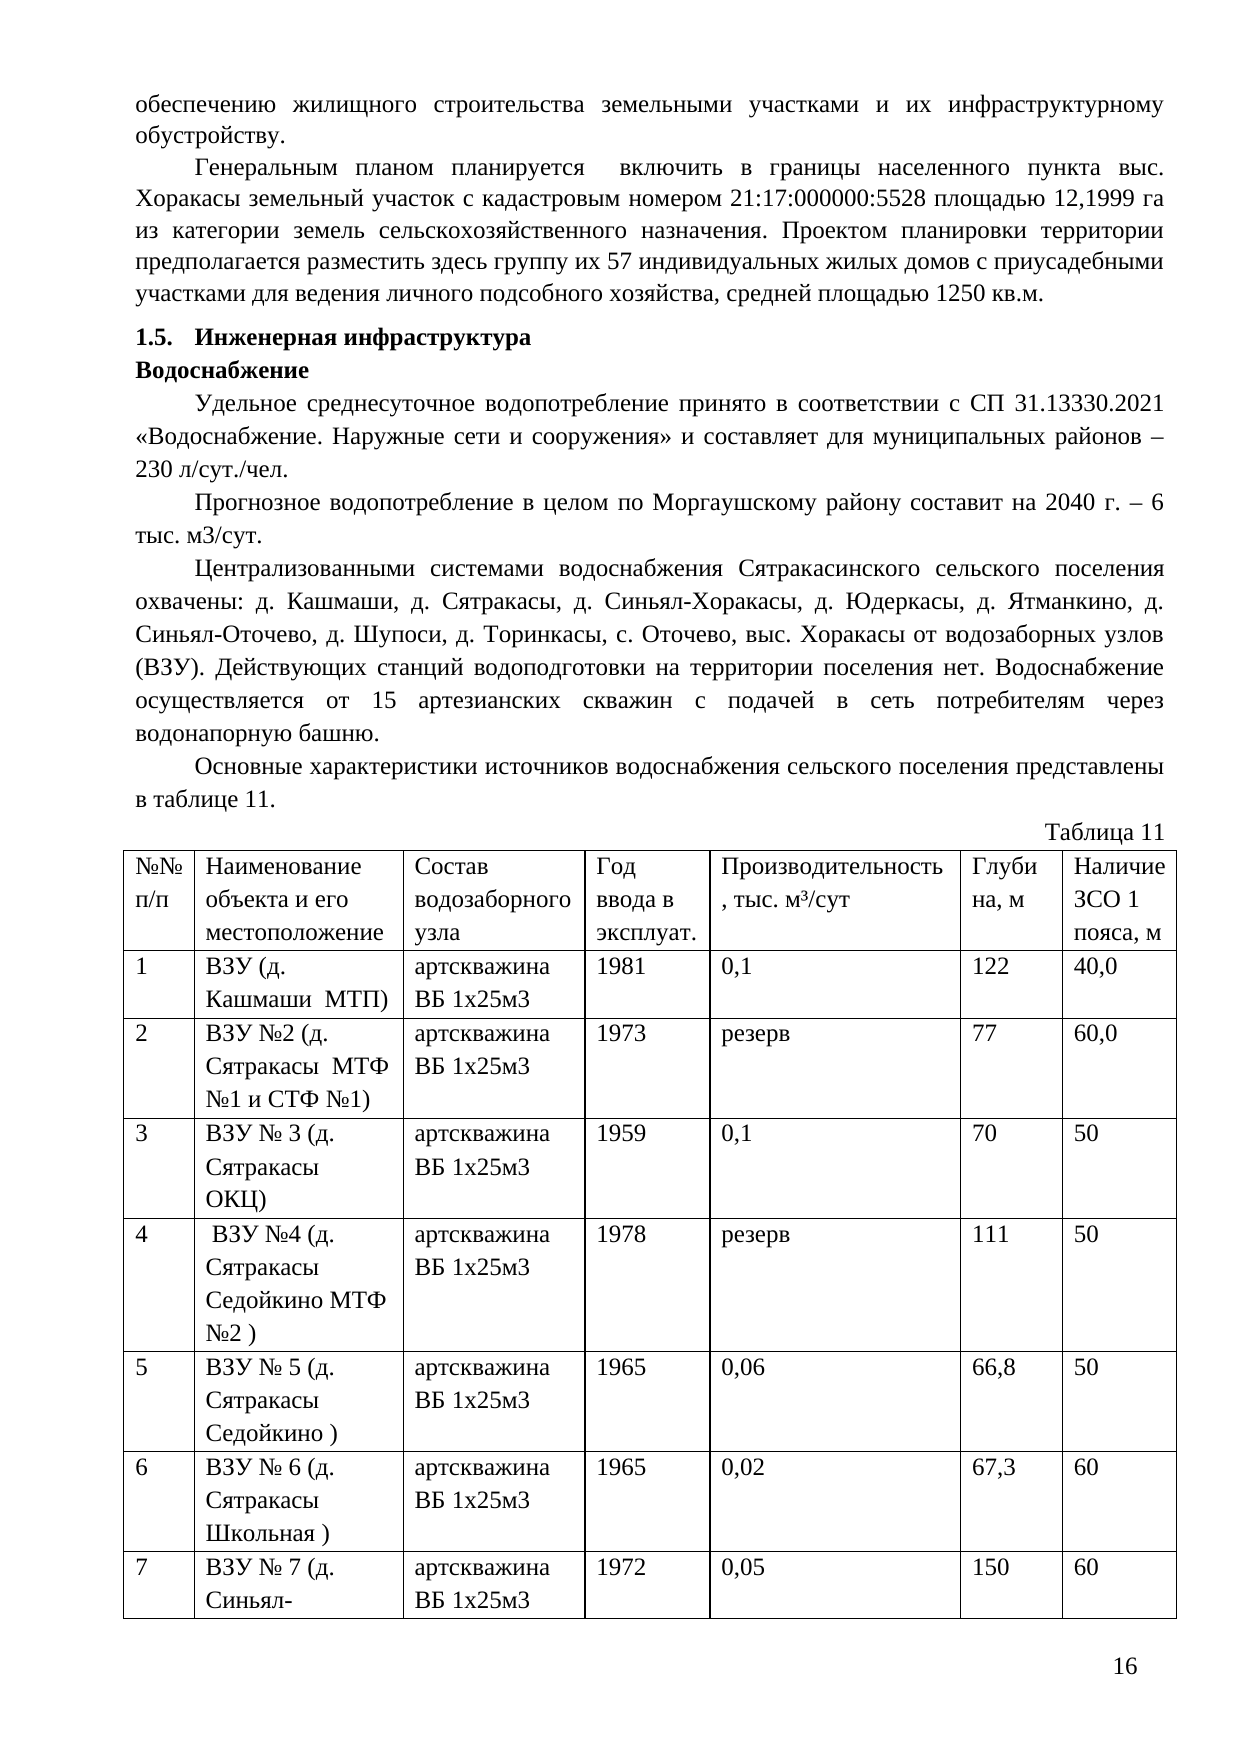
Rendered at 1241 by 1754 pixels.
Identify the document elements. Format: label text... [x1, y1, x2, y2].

table_cell артскважина ВБ 1х25м3 [404, 1219, 584, 1351]
table_cell 70 [961, 1119, 1062, 1218]
table_cell 67,3 [961, 1452, 1062, 1551]
table_cell 77 [961, 1019, 1062, 1117]
table_cell 1965 [586, 1452, 709, 1551]
table_header Год ввода в эксплуат. [586, 851, 709, 950]
table_cell 1973 [586, 1019, 709, 1117]
table_header Производительность, тыс. м³/сут [711, 851, 960, 950]
table_cell 2 [124, 1019, 194, 1117]
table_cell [195, 1552, 403, 1618]
table_cell 7 [124, 1552, 194, 1618]
table_cell ВЗУ №2 (д. Сятракасы МТФ №1 и СТФ №1) [195, 1019, 403, 1117]
table_header Глуби на, м [961, 851, 1062, 950]
table_cell 1965 [586, 1352, 709, 1451]
text Генеральным планом планируется включить в границы населенного пункта выс. Хоракасы земельный участок с кадастровым номером 21:17:000000:5528 площадью 12,1999 га из категории земель сельскохозяйственного назначения. Проектом планировки территории предполагается разместить здесь группу их 57 индивидуальных жилых домов с приусадебными участками для ведения личного подсобного хозяйства, средней площадью 1250 кв.м. [135, 152, 1165, 307]
table_cell 150 [961, 1552, 1062, 1618]
table_cell артскважина ВБ 1х25м3 [404, 1119, 584, 1218]
table_cell 111 [961, 1219, 1062, 1351]
table_cell 1981 [586, 951, 709, 1017]
table_cell 3 [124, 1119, 194, 1218]
table_cell 4 [124, 1219, 194, 1351]
text Водоснабжение [135, 355, 1165, 384]
table_cell 40,0 [1063, 951, 1176, 1017]
table_cell артскважина ВБ 1х25м3 [404, 951, 584, 1017]
table_cell 1978 [586, 1219, 709, 1351]
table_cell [404, 1552, 584, 1618]
table_cell 0,02 [711, 1452, 960, 1551]
table_cell 122 [961, 951, 1062, 1017]
table_cell 50 [1063, 1219, 1176, 1351]
table_cell 50 [1063, 1352, 1176, 1451]
table_cell ВЗУ №4 (д. Сятракасы Седойкино МТФ №2 ) [195, 1219, 403, 1351]
text Таблица 11 [135, 817, 1165, 846]
table_cell 0,1 [711, 951, 960, 1017]
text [135, 89, 1165, 149]
list Инженерная инфраструктура [135, 322, 1166, 351]
table_cell артскважина ВБ 1х25м3 [404, 1452, 584, 1551]
text Удельное среднесуточное водопотребление принято в соответствии с СП 31.13330.2021 «Водоснабжение. Наружные сети и сооружения» и составляет для муниципальных районов – 230 л/сут./чел. [135, 388, 1165, 483]
table_cell 1 [124, 951, 194, 1017]
table_cell 50 [1063, 1119, 1176, 1218]
text Основные характеристики источников водоснабжения сельского поселения представлены в таблице 11. [135, 751, 1165, 813]
table_header №№ п/п [124, 851, 194, 950]
table_cell ВЗУ № 6 (д. Сятракасы Школьная ) [195, 1452, 403, 1551]
table_cell 66,8 [961, 1352, 1062, 1451]
table_cell 0,1 [711, 1119, 960, 1218]
text Централизованными системами водоснабжения Сятракасинского сельского поселения охвачены: д. Кашмаши, д. Сятракасы, д. Синьял-Хоракасы, д. Юдеркасы, д. Ятманкино, д. Синьял-Оточево, д. Шупоси, д. Торинкасы, с. Оточево, выс. Хоракасы от водозаборных узлов (ВЗУ). Действующих станций водоподготовки на территории поселения нет. Водоснабжение осуществляется от 15 артезианских скважин с подачей в сеть потребителям через водонапорную башню. [135, 553, 1165, 747]
table_cell 5 [124, 1352, 194, 1451]
table_cell ВЗУ № 5 (д. Сятракасы Седойкино ) [195, 1352, 403, 1451]
table_cell 1959 [586, 1119, 709, 1218]
table_cell резерв [711, 1019, 960, 1117]
table_header Наименование объекта и его местоположение [195, 851, 403, 950]
table_header Состав водозаборного узла [404, 851, 584, 950]
table_cell 0,06 [711, 1352, 960, 1451]
table_cell ВЗУ № 3 (д. Сятракасы ОКЦ) [195, 1119, 403, 1218]
table_cell 6 [124, 1452, 194, 1551]
table_cell 60,0 [1063, 1019, 1176, 1117]
table_cell ВЗУ (д. Кашмаши МТП) [195, 951, 403, 1017]
table_header Наличие ЗСО 1 пояса, м [1063, 851, 1176, 950]
table_cell резерв [711, 1219, 960, 1351]
table_cell 60 [1063, 1452, 1176, 1551]
table_cell 60 [1063, 1552, 1176, 1618]
table_cell артскважина ВБ 1х25м3 [404, 1352, 584, 1451]
table_cell 0,05 [711, 1552, 960, 1618]
table_cell 1972 [586, 1552, 709, 1618]
text Прогнозное водопотребление в целом по Моргаушскому району составит на 2040 г. – 6 тыс. м3/сут. [135, 487, 1165, 549]
table_cell артскважина ВБ 1х25м3 [404, 1019, 584, 1117]
